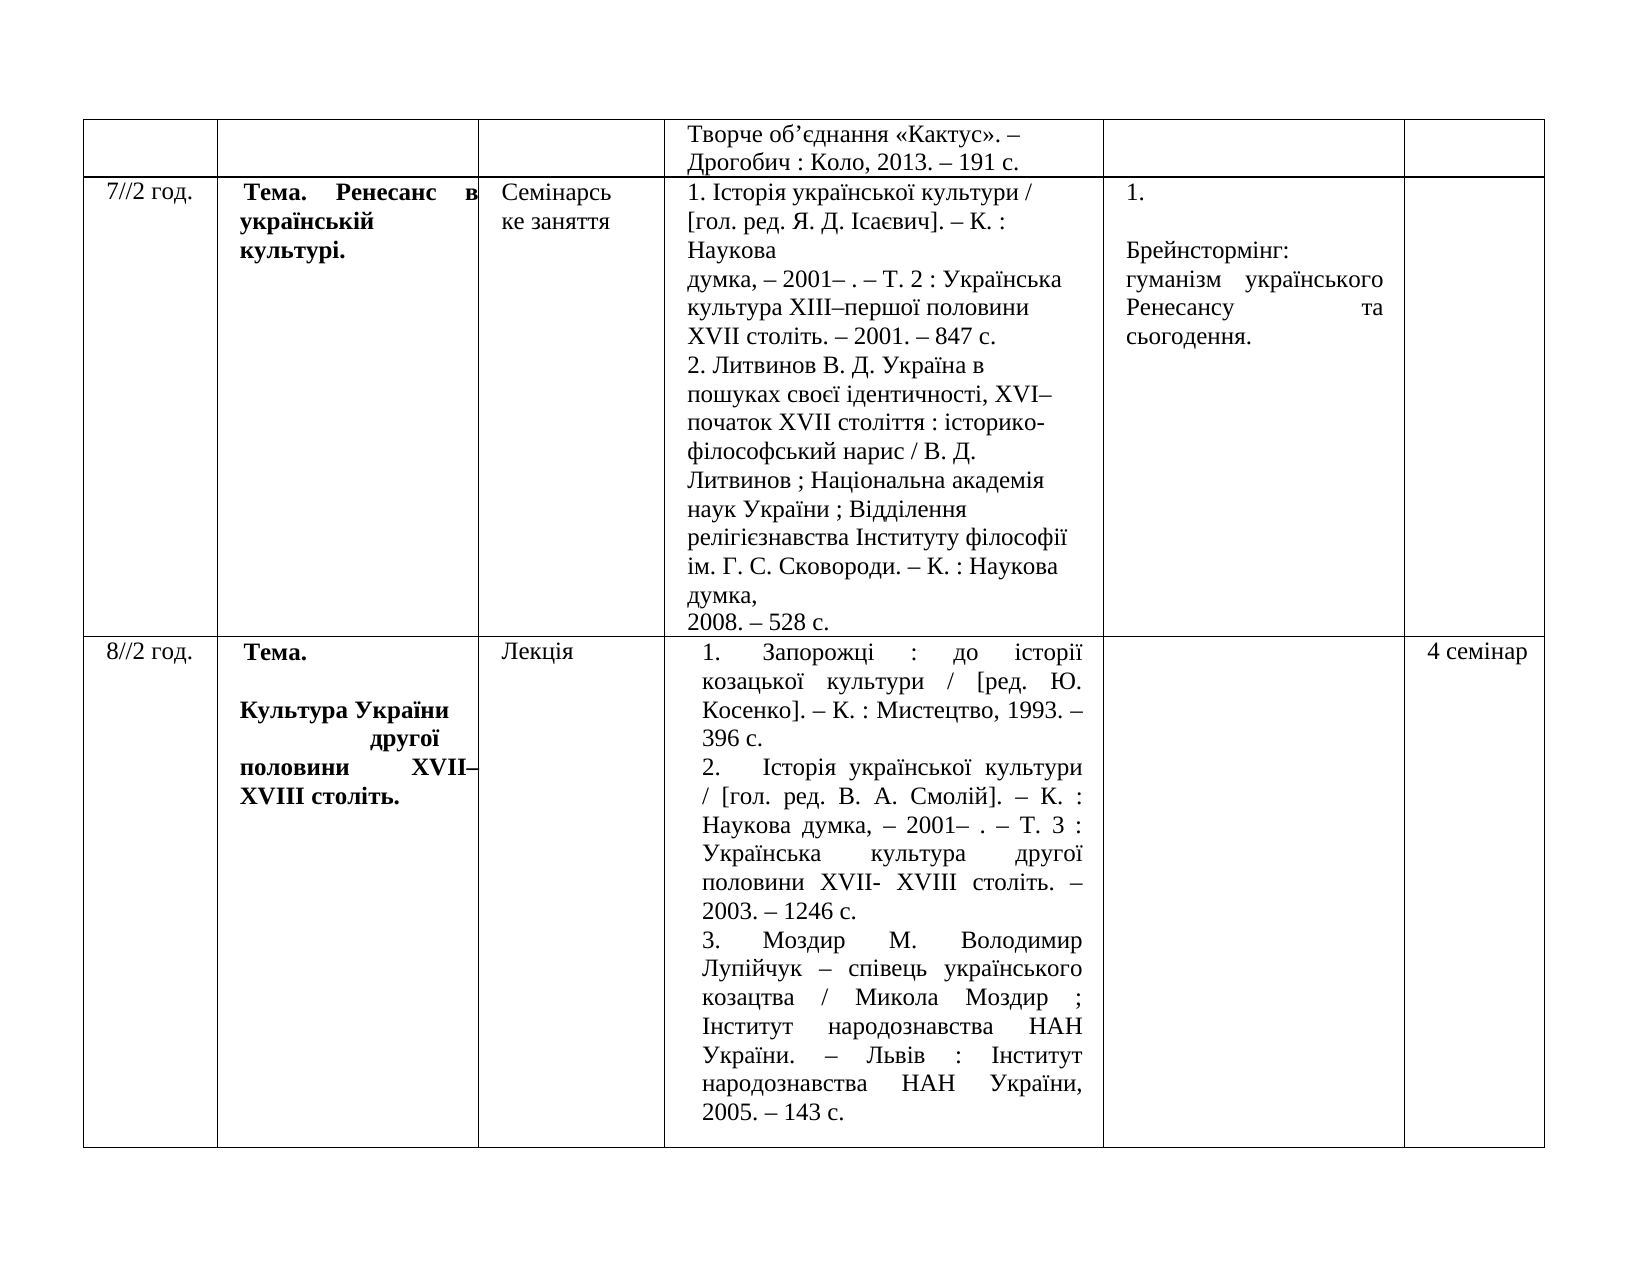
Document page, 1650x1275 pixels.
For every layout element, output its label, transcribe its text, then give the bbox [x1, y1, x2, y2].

table_header [1104, 120, 1404, 176]
table_cell 4 семінар [1405, 637, 1544, 1147]
table_cell Лекція [479, 637, 664, 1147]
table_cell 8//2 год. [84, 637, 217, 1147]
table_cell Семінарське заняття [479, 178, 664, 636]
table_header [218, 120, 478, 176]
table_header Творче об’єднання «Кактус». – Дрогобич : Коло, 2013. – 191 с. [665, 120, 1103, 176]
table_cell [1104, 637, 1404, 1147]
table_cell 7//2 год. [84, 178, 217, 636]
table_cell [1405, 178, 1544, 636]
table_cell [218, 637, 478, 1147]
table_cell 1. Брейнстормінг: гуманізм українського Ренесансу та сьогодення. [1104, 178, 1404, 636]
table_header [1405, 120, 1544, 176]
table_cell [665, 637, 1103, 1147]
table_cell Історія української культури / [гол. ред. Я. Д. Ісаєвич]. – К. : Наукова думка, – 2001– . – Т. 2 : Українська культура XIII–першої половини XVII століть. – 2001. – 847 с. Литвинов В. Д. Україна в пошуках своєї ідентичності, XVI–початок XVII століття : історико-філософський нарис / В. Д. Литвинов ; Національна академія наук України ; Відділення релігієзнавства Інституту філософії ім. Г. С. Сковороди. – К. : Наукова думка, 2008. – 528 с. [665, 178, 1103, 636]
table_cell Тема. Ренесанс в українській культурі. [218, 178, 478, 636]
table_header [479, 120, 664, 176]
table_header [84, 120, 217, 176]
